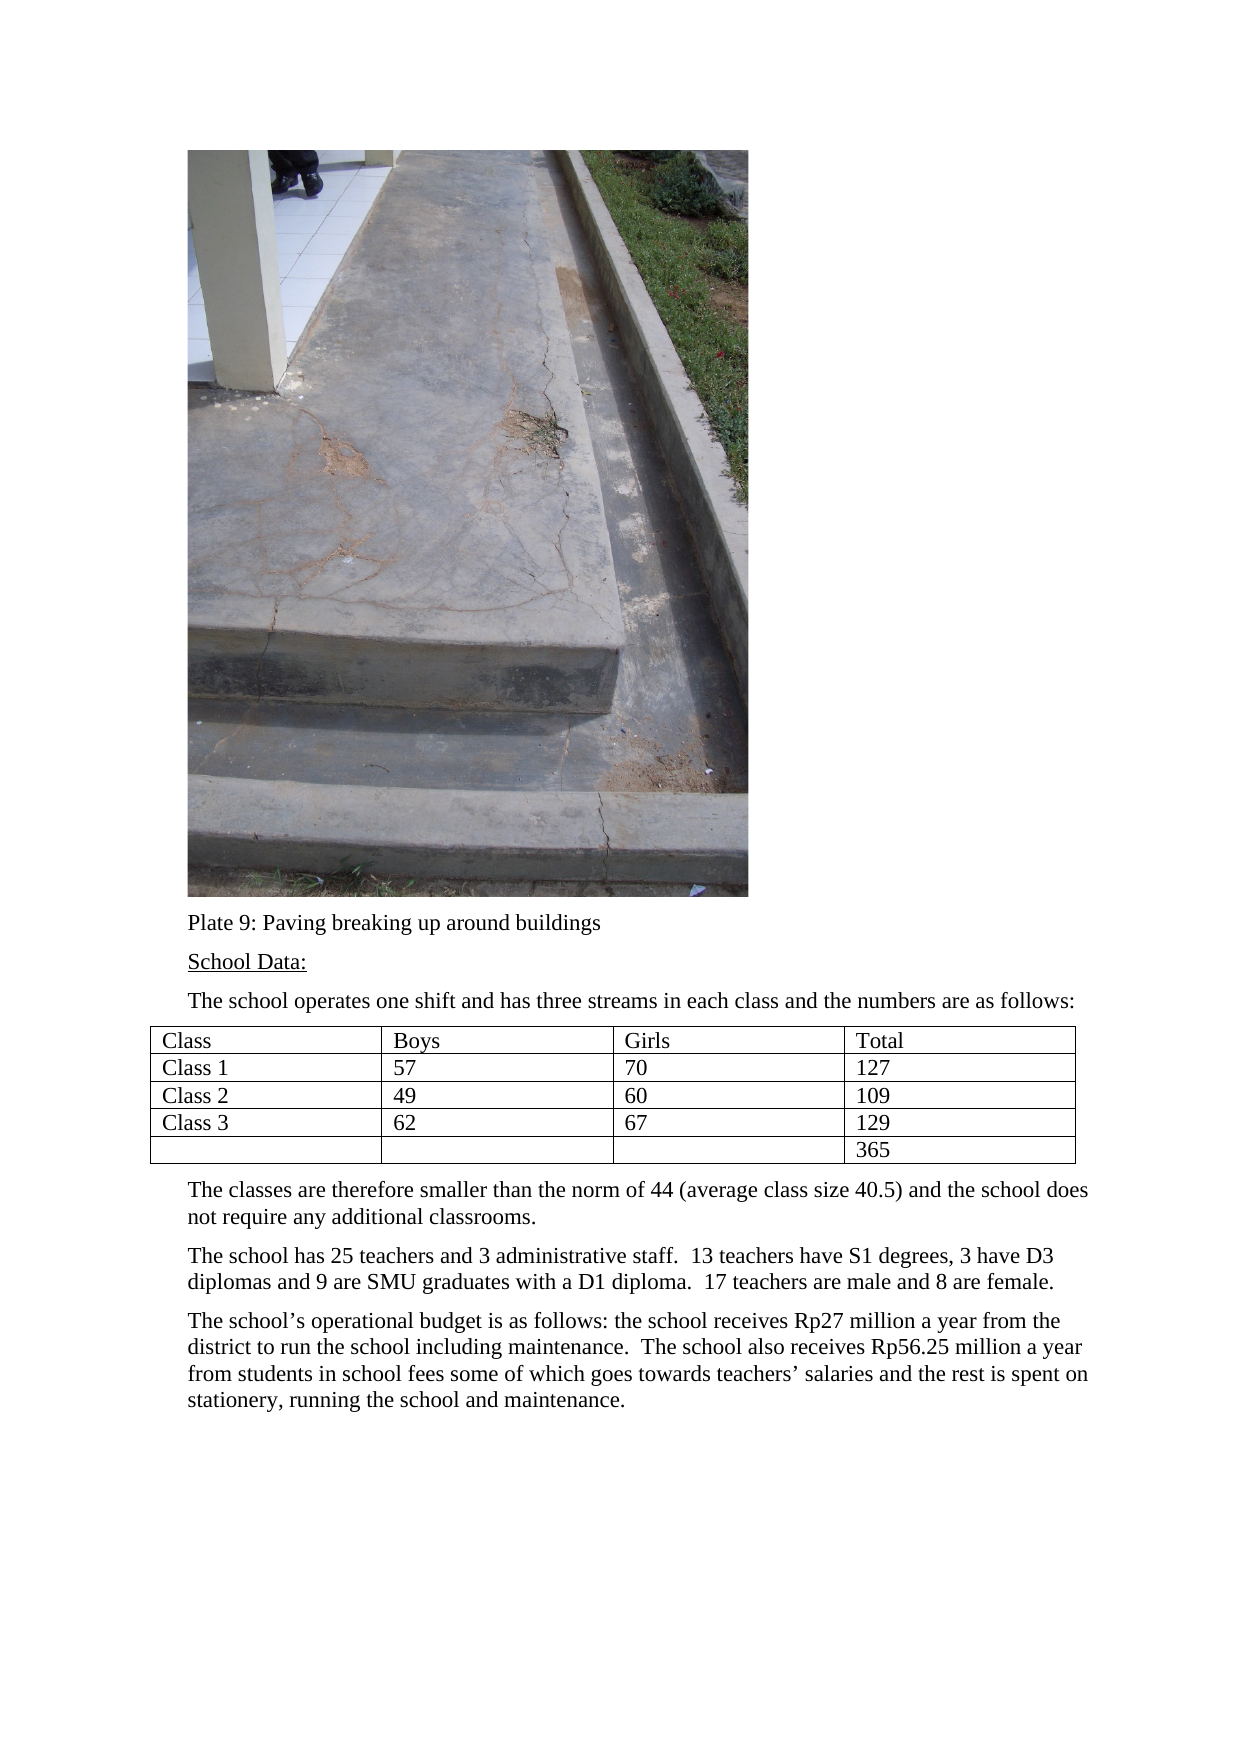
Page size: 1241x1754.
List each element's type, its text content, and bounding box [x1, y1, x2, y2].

text Plate 9: Paving breaking up around buildings [187, 909, 1090, 936]
table_cell 62 [382, 1109, 613, 1136]
table_cell Class 2 [151, 1082, 381, 1108]
table_cell 127 [845, 1054, 1075, 1081]
table_cell Class 3 [151, 1109, 381, 1136]
table_cell 365 [845, 1137, 1075, 1163]
table_cell 109 [845, 1082, 1075, 1108]
table_cell 67 [614, 1109, 844, 1136]
table_header Boys [382, 1027, 613, 1053]
picture [187, 150, 749, 897]
table_cell [151, 1137, 381, 1163]
text The school has 25 teachers and 3 administrative staff. 13 teachers have S1 degrees, 3 have D3 diplomas and 9 are SMU graduates with a D1 diploma. 17 teachers are male and 8 are female. [187, 1242, 1090, 1294]
table_cell [614, 1137, 844, 1163]
table_cell 60 [614, 1082, 844, 1108]
table_header Girls [614, 1027, 844, 1053]
table_cell 49 [382, 1082, 613, 1108]
table_header Class [151, 1027, 381, 1053]
text The classes are therefore smaller than the norm of 44 (average class size 40.5) and the school does not require any additional classrooms. [187, 1176, 1090, 1229]
text School Data: [187, 948, 1090, 974]
table_header Total [845, 1027, 1075, 1053]
table_cell 57 [382, 1054, 613, 1081]
text The school’s operational budget is as follows: the school receives Rp27 million a year from the district to run the school including maintenance. The school also receives Rp56.25 million a year from students in school fees some of which goes towards teachers’ salaries and the rest is spent on stationery, running the school and maintenance. [187, 1307, 1090, 1412]
text The school operates one shift and has three streams in each class and the numbers are as follows: [187, 987, 1090, 1013]
table_cell Class 1 [151, 1054, 381, 1081]
table_cell 129 [845, 1109, 1075, 1136]
table_cell 70 [614, 1054, 844, 1081]
table_cell [382, 1137, 613, 1163]
